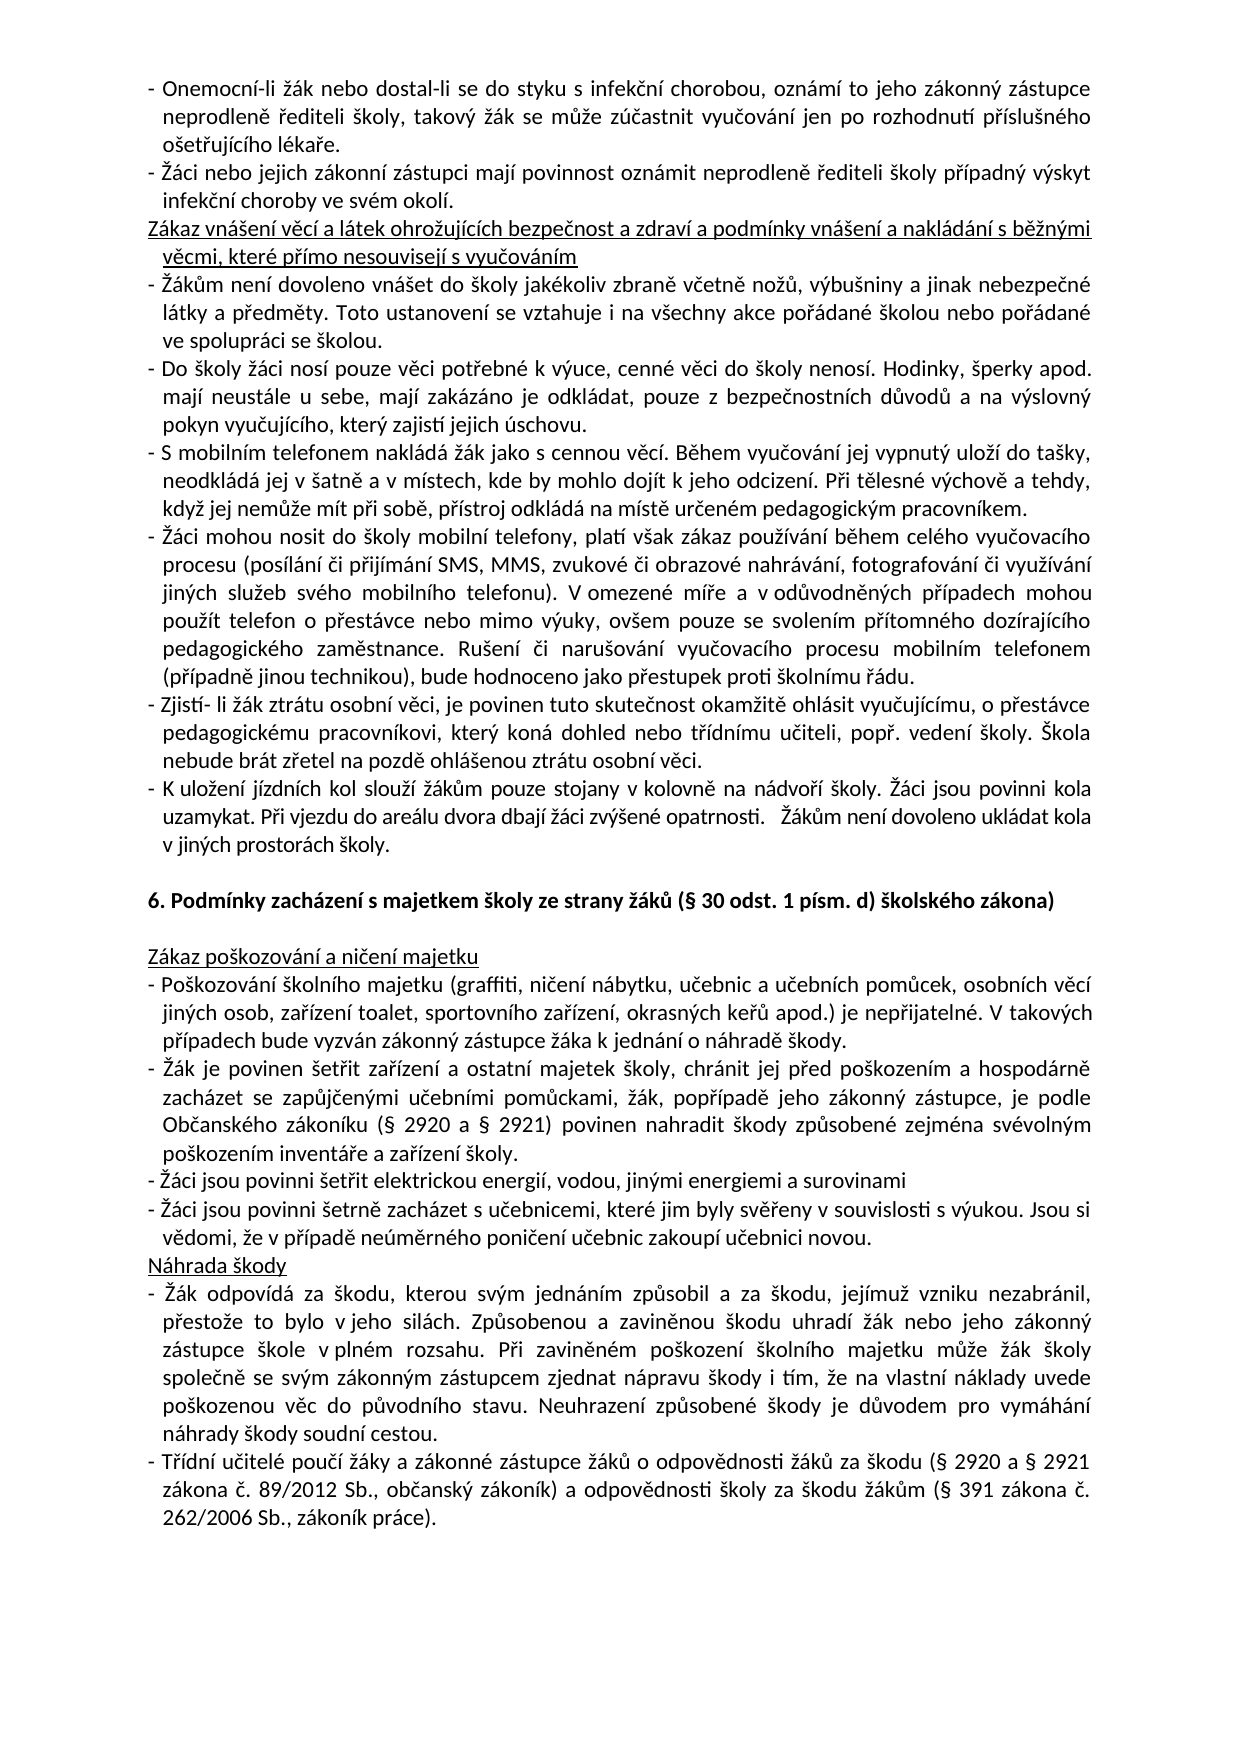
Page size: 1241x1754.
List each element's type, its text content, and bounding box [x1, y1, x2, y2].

text - Žák je povinen šetřit zařízení a ostatní majetek školy, chránit jej před poškozením a hospodárně zacházet se zapůjčenými učebními pomůckami, žák, popřípadě jeho zákonný zástupce, je podle Občanského zákoníku (§ 2920 a § 2921) povinen nahradit škody způsobené zejména svévolným poškozením inventáře a zařízení školy. [148, 1054, 1093, 1167]
text - Žáci jsou povinni šetřit elektrickou energií, vodou, jinými energiemi a surovinami [148, 1167, 1093, 1195]
text 6. Podmínky zacházení s majetkem školy ze strany žáků (§ 30 odst. 1 písm. d) školského zákona) [148, 886, 1093, 914]
text - Žák odpovídá za škodu, kterou svým jednáním způsobil a za škodu, jejímuž vzniku nezabránil, přestože to bylo v jeho silách. Způsobenou a zaviněnou škodu uhradí žák nebo jeho zákonný zástupce škole v plném rozsahu. Při zaviněném poškození školního majetku může žák školy společně se svým zákonným zástupcem zjednat nápravu škody i tím, že na vlastní náklady uvede poškozenou věc do původního stavu. Neuhrazení způsobené škody je důvodem pro vymáhání náhrady škody soudní cestou. [148, 1279, 1093, 1447]
text - Poškozování školního majetku (graffiti, ničení nábytku, učebnic a učebních pomůcek, osobních věcí jiných osob, zařízení toalet, sportovního zařízení, okrasných keřů apod.) je nepřijatelné. V takových případech bude vyzván zákonný zástupce žáka k jednání o náhradě škody. [148, 971, 1093, 1054]
text Zákaz vnášení věcí a látek ohrožujících bezpečnost a zdraví a podmínky vnášení a nakládání s běžnými věcmi, které přímo nesouvisejí s vyučováním [148, 214, 1093, 270]
text - Žáci nebo jejich zákonní zástupci mají povinnost oznámit neprodleně řediteli školy případný výskyt infekční choroby ve svém okolí. [148, 158, 1093, 214]
text - K uložení jízdních kol slouží žákům pouze stojany v kolovně na nádvoří školy. Žáci jsou povinni kola uzamykat. Při vjezdu do areálu dvora dbají žáci zvýšené opatrnosti. Žákům není dovoleno ukládat kola v jiných prostorách školy. [148, 774, 1093, 858]
text Zákaz poškozování a ničení majetku [148, 942, 1093, 971]
text - Třídní učitelé poučí žáky a zákonné zástupce žáků o odpovědnosti žáků za škodu (§ 2920 a § 2921 zákona č. 89/2012 Sb., občanský zákoník) a odpovědnosti školy za škodu žákům (§ 391 zákona č. 262/2006 Sb., zákoník práce). [148, 1447, 1093, 1531]
text - Žákům není dovoleno vnášet do školy jakékoliv zbraně včetně nožů, výbušniny a jinak nebezpečné látky a předměty. Toto ustanovení se vztahuje i na všechny akce pořádané školou nebo pořádané ve spolupráci se školou. [148, 270, 1093, 354]
text - Do školy žáci nosí pouze věci potřebné k výuce, cenné věci do školy nenosí. Hodinky, šperky apod. mají neustále u sebe, mají zakázáno je odkládat, pouze z bezpečnostních důvodů a na výslovný pokyn vyučujícího, který zajistí jejich úschovu. [148, 354, 1093, 438]
text - S mobilním telefonem nakládá žák jako s cennou věcí. Během vyučování jej vypnutý uloží do tašky, neodkládá jej v šatně a v místech, kde by mohlo dojít k jeho odcizení. Při tělesné výchově a tehdy, když jej nemůže mít při sobě, přístroj odkládá na místě určeném pedagogickým pracovníkem. [148, 438, 1093, 522]
text Náhrada škody [148, 1251, 1093, 1279]
text - Žáci mohou nosit do školy mobilní telefony, platí však zákaz používání během celého vyučovacího procesu (posílání či přijímání SMS, MMS, zvukové či obrazové nahrávání, fotografování či využívání jiných služeb svého mobilního telefonu). V omezené míře a v odůvodněných případech mohou použít telefon o přestávce nebo mimo výuky, ovšem pouze se svolením přítomného dozírajícího pedagogického zaměstnance. Rušení či narušování vyučovacího procesu mobilním telefonem (případně jinou technikou), bude hodnoceno jako přestupek proti školnímu řádu. [148, 522, 1093, 690]
text - Onemocní-li žák nebo dostal-li se do styku s infekční chorobou, oznámí to jeho zákonný zástupce neprodleně řediteli školy, takový žák se může zúčastnit vyučování jen po rozhodnutí příslušného ošetřujícího lékaře. [148, 74, 1093, 158]
text - Zjistí- li žák ztrátu osobní věci, je povinen tuto skutečnost okamžitě ohlásit vyučujícímu, o přestávce pedagogickému pracovníkovi, který koná dohled nebo třídnímu učiteli, popř. vedení školy. Škola nebude brát zřetel na pozdě ohlášenou ztrátu osobní věci. [148, 690, 1093, 774]
text - Žáci jsou povinni šetrně zacházet s učebnicemi, které jim byly svěřeny v souvislosti s výukou. Jsou si vědomi, že v případě neúměrného poničení učebnic zakoupí učebnici novou. [148, 1195, 1093, 1251]
